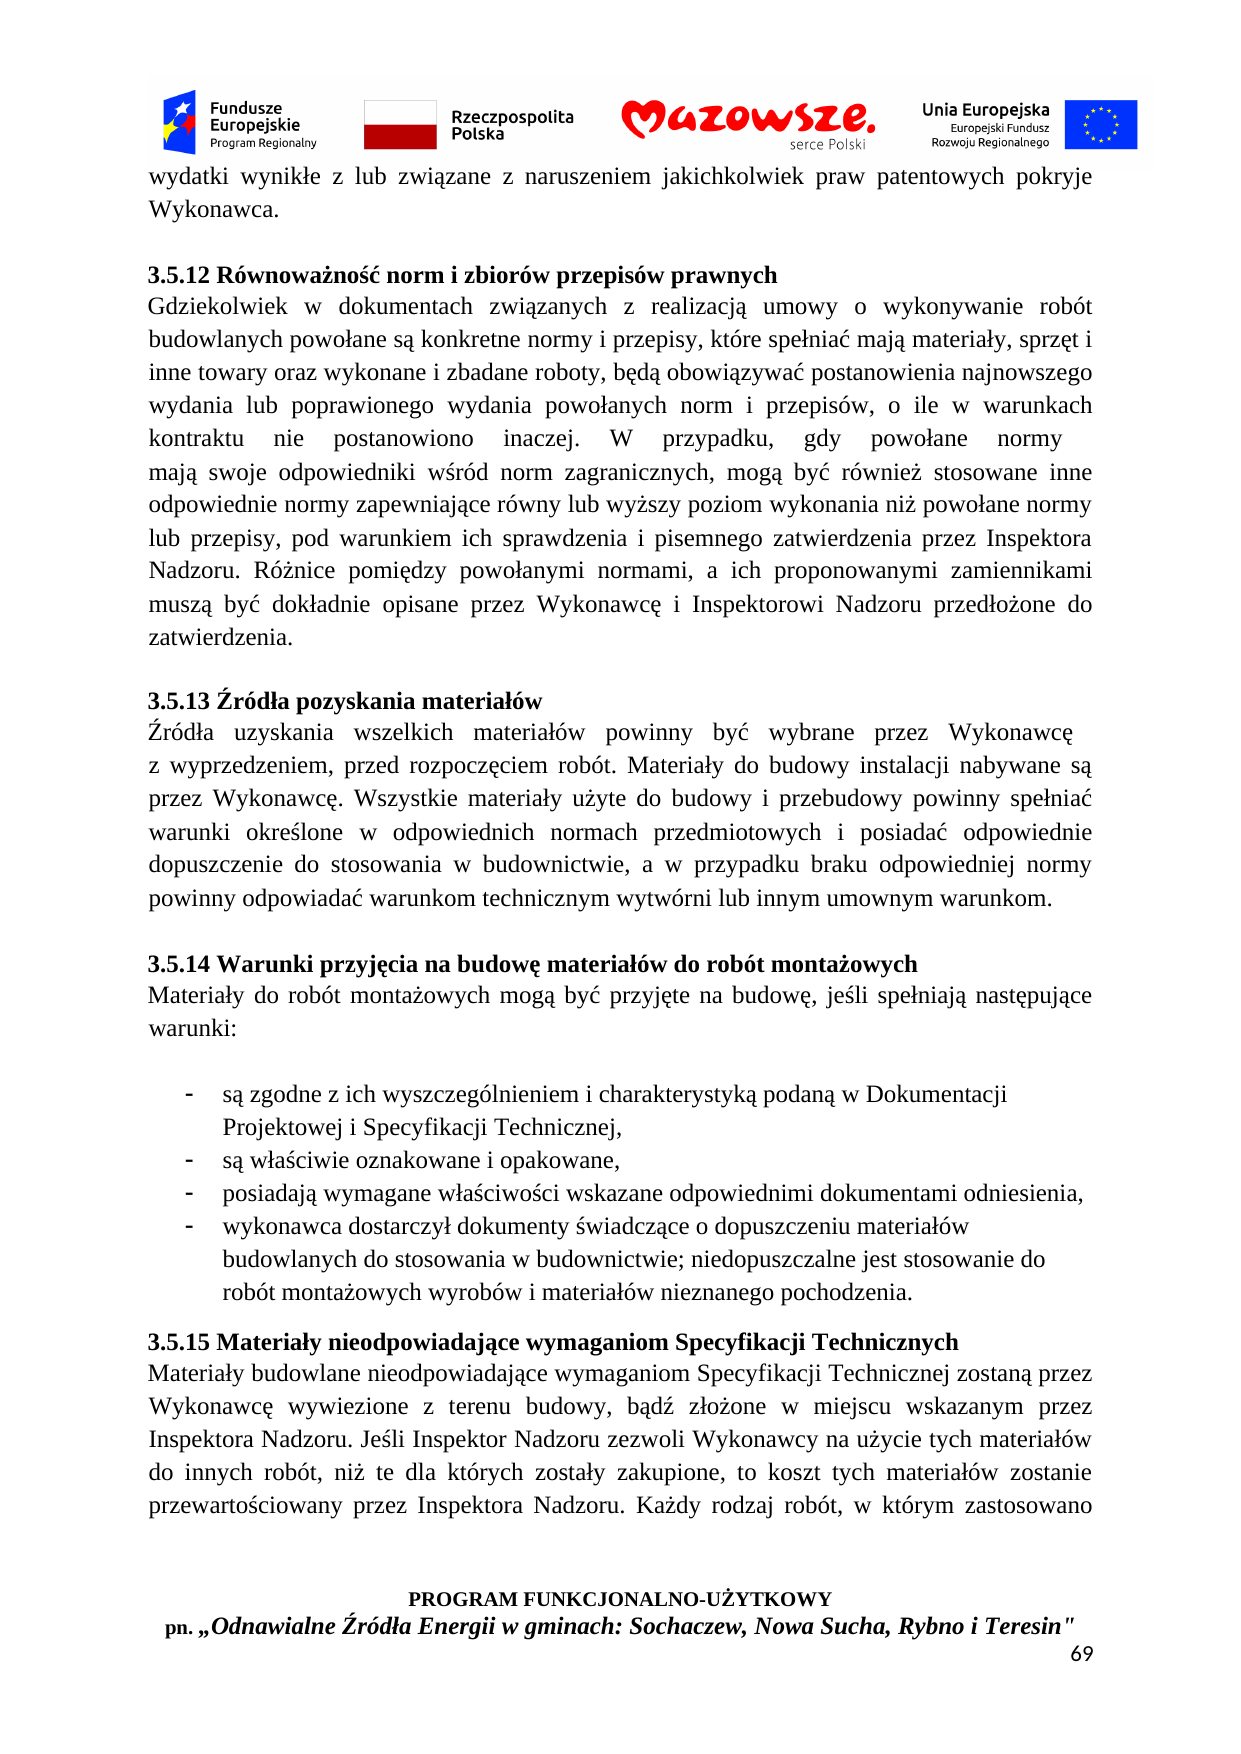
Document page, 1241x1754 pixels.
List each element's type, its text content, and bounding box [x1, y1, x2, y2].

subtitle 3.5.12 Równoważność norm i zbiorów przepisów prawnych [147, 260, 1093, 289]
subtitle 3.5.15 Materiały nieodpowiadające wymaganiom Specyfikacji Technicznych [147, 1327, 1093, 1355]
text Źródła uzyskania wszelkich materiałów powinny być wybrane przez Wykonawcę z wyprzedzeniem, przed rozpoczęciem robót. Materiały do budowy instalacji nabywane są przez Wykonawcę. Wszystkie materiały użyte do budowy i przebudowy powinny spełniać warunki określone w odpowiednich normach przedmiotowych i posiadać odpowiednie dopuszczenie do stosowania w budownictwie, a w przypadku braku odpowiedniej normy powinny odpowiadać warunkom technicznym wytwórni lub innym umownym warunkom. [147, 717, 1093, 911]
list posiadają wymagane właściwości wskazane odpowiednimi dokumentami odniesienia, [185, 1178, 1093, 1207]
list są właściwie oznakowane i opakowane, [185, 1145, 1093, 1174]
subtitle 3.5.14 Warunki przyjęcia na budowę materiałów do robót montażowych [147, 949, 1093, 977]
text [147, 161, 1093, 223]
picture [147, 74, 1154, 171]
list są zgodne z ich wyszczególnieniem i charakterystyką podaną w Dokumentacji Projektowej i Specyfikacji Technicznej, [185, 1079, 1093, 1141]
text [147, 1358, 1093, 1519]
subtitle 3.5.13 Źródła pozyskania materiałów [147, 686, 1093, 715]
text Materiały do robót montażowych mogą być przyjęte na budowę, jeśli spełniają następujące warunki: [147, 980, 1093, 1042]
text Gdziekolwiek w dokumentach związanych z realizacją umowy o wykonywanie robót budowlanych powołane są konkretne normy i przepisy, które spełniać mają materiały, sprzęt i inne towary oraz wykonane i zbadane roboty, będą obowiązywać postanowienia najnowszego wydania lub poprawionego wydania powołanych norm i przepisów, o ile w warunkach kontraktu nie postanowiono inaczej. W przypadku, gdy powołane normy mają swoje odpowiedniki wśród norm zagranicznych, mogą być również stosowane inne odpowiednie normy zapewniające równy lub wyższy poziom wykonania niż powołane normy lub przepisy, pod warunkiem ich sprawdzenia i pisemnego zatwierdzenia przez Inspektora Nadzoru. Różnice pomiędzy powołanymi normami, a ich proponowanymi zamiennikami muszą być dokładnie opisane przez Wykonawcę i Inspektorowi Nadzoru przedłożone do zatwierdzenia. [147, 291, 1093, 650]
list wykonawca dostarczył dokumenty świadczące o dopuszczeniu materiałów budowlanych do stosowania w budownictwie; niedopuszczalne jest stosowanie do robót montażowych wyrobów i materiałów nieznanego pochodzenia. [185, 1211, 1093, 1306]
